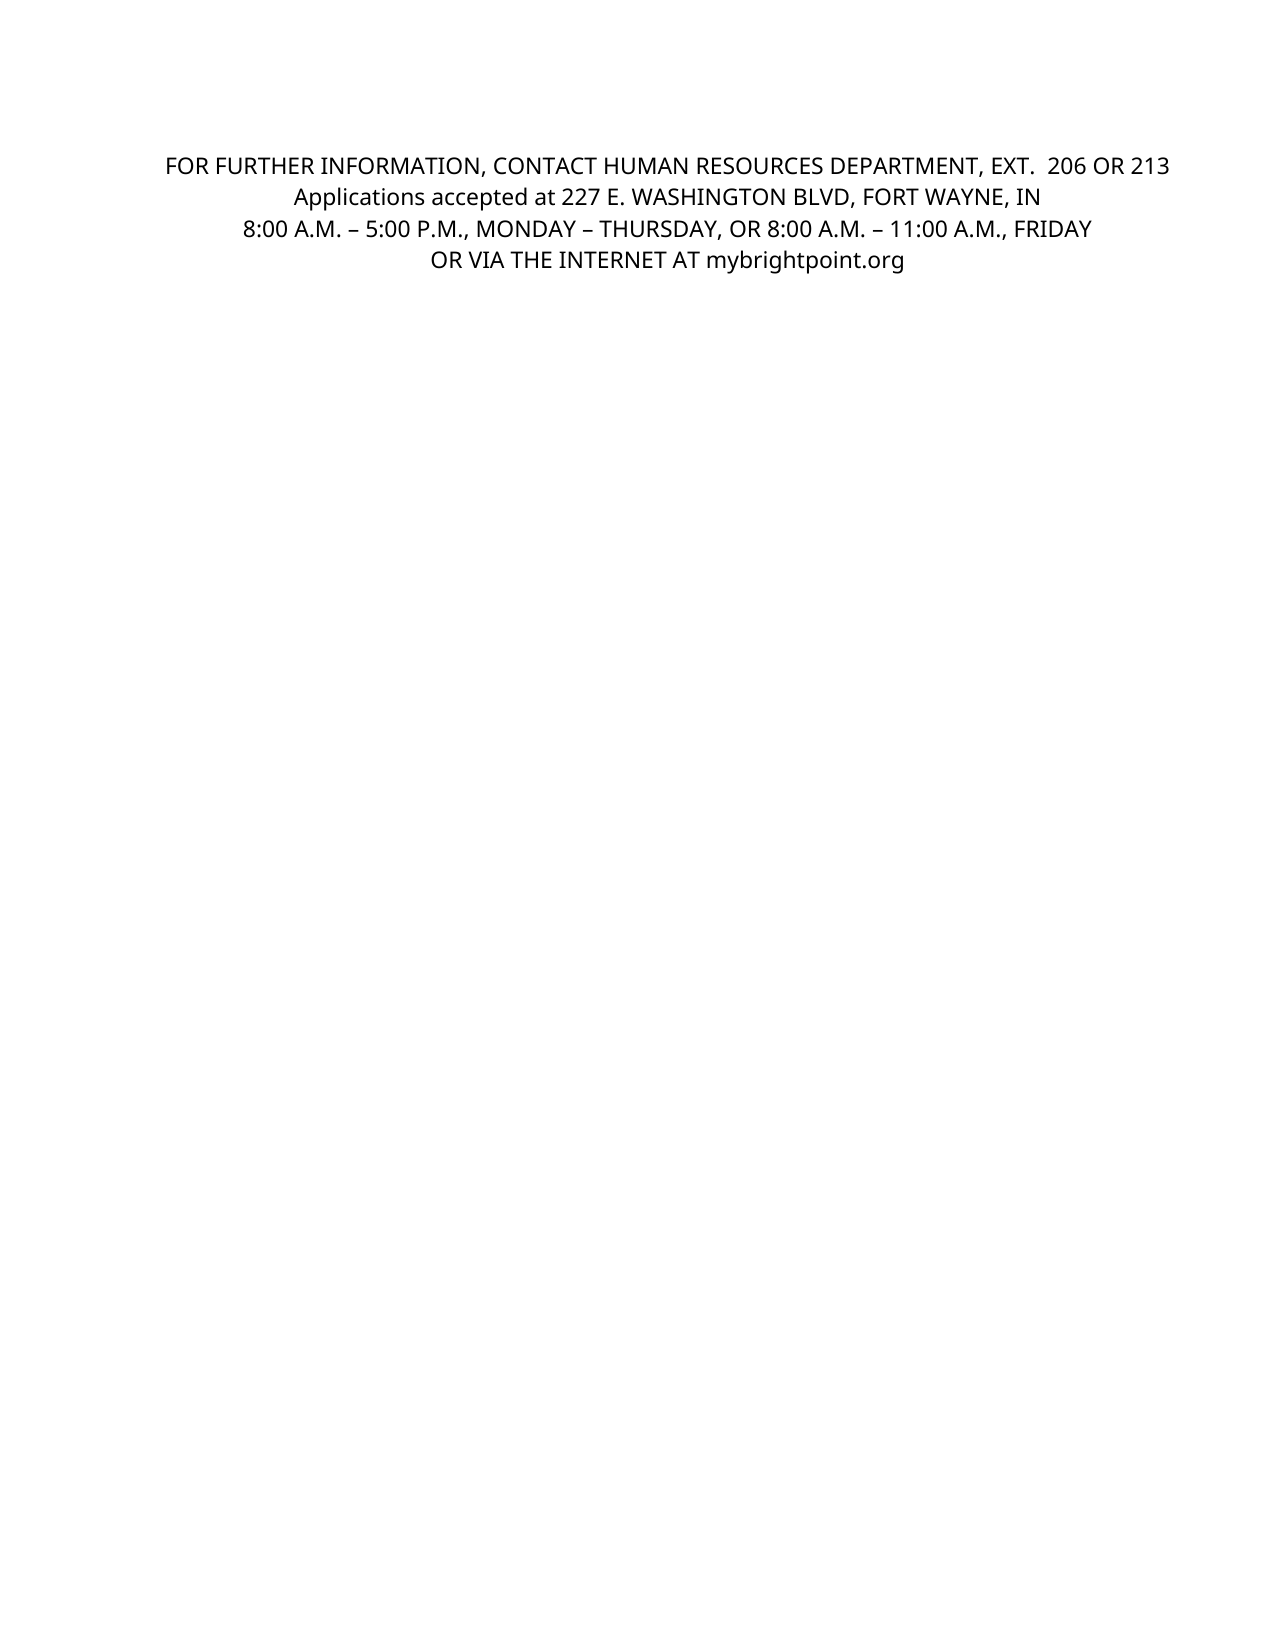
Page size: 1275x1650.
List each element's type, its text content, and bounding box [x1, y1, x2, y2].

text FOR FURTHER INFORMATION, CONTACT HUMAN RESOURCES DEPARTMENT, EXT. 206 OR 213 [150, 150, 1185, 181]
text 8:00 A.M. – 5:00 P.M., MONDAY – THURSDAY, OR 8:00 A.M. – 11:00 A.M., FRIDAY [150, 212, 1185, 244]
text OR VIA THE INTERNET AT mybrightpoint.org [150, 244, 1185, 275]
text Applications accepted at 227 E. WASHINGTON BLVD, FORT WAYNE, IN [150, 181, 1185, 212]
